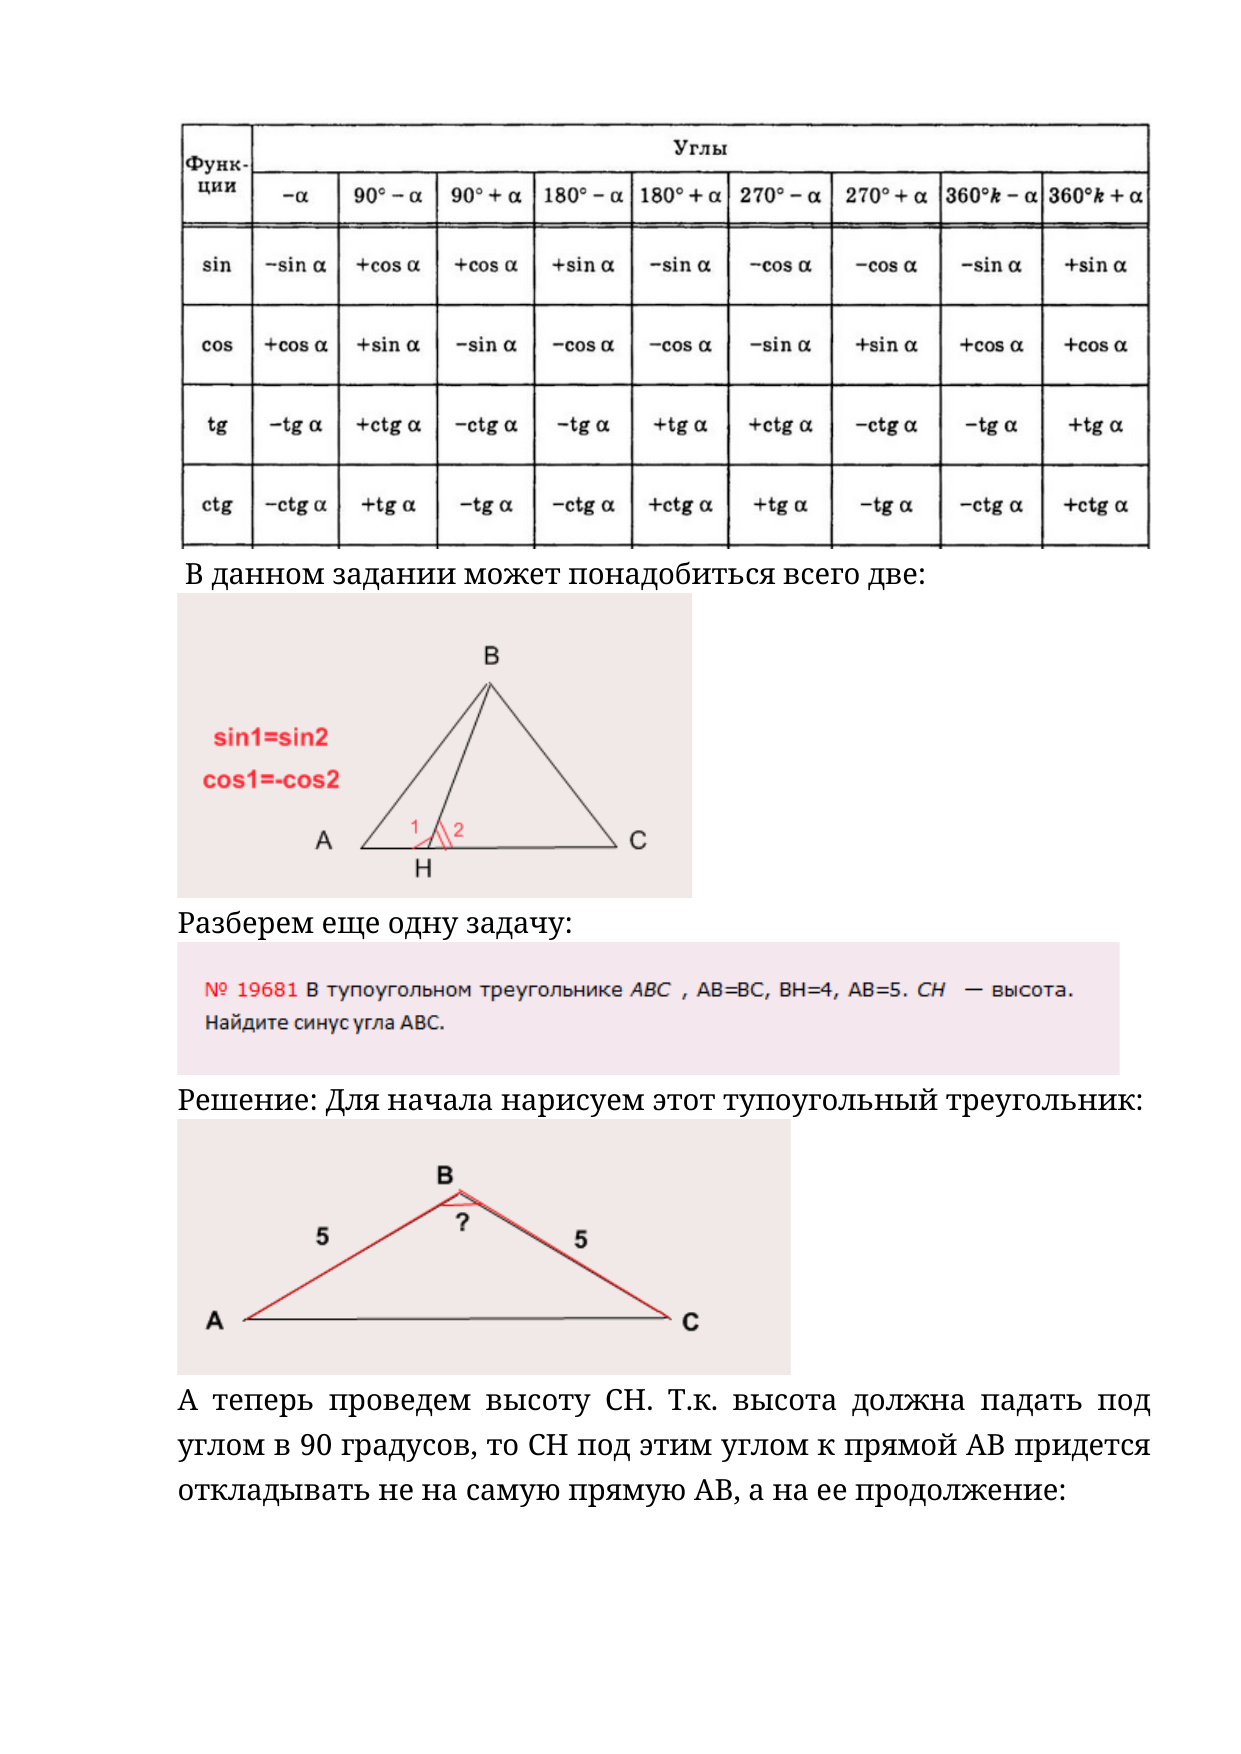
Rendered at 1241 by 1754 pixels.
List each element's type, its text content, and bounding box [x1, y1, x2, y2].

text А теперь проведем высоту СН. Т.к. высота должна падать под углом в 90 градусов, то СН под этим углом к прямой АВ придется откладывать не на самую прямую АВ, а на ее продолжение: [177, 1374, 1152, 1509]
text Разберем еще одну задачу: [177, 898, 1152, 942]
text Решение: Для начала нарисуем этот тупоугольный треугольник: [177, 1074, 1152, 1119]
text В данном задании может понадобиться всего две: [177, 549, 1152, 593]
picture [177, 118, 1152, 549]
picture [177, 593, 693, 898]
picture [177, 942, 1120, 1075]
picture [177, 1119, 791, 1375]
